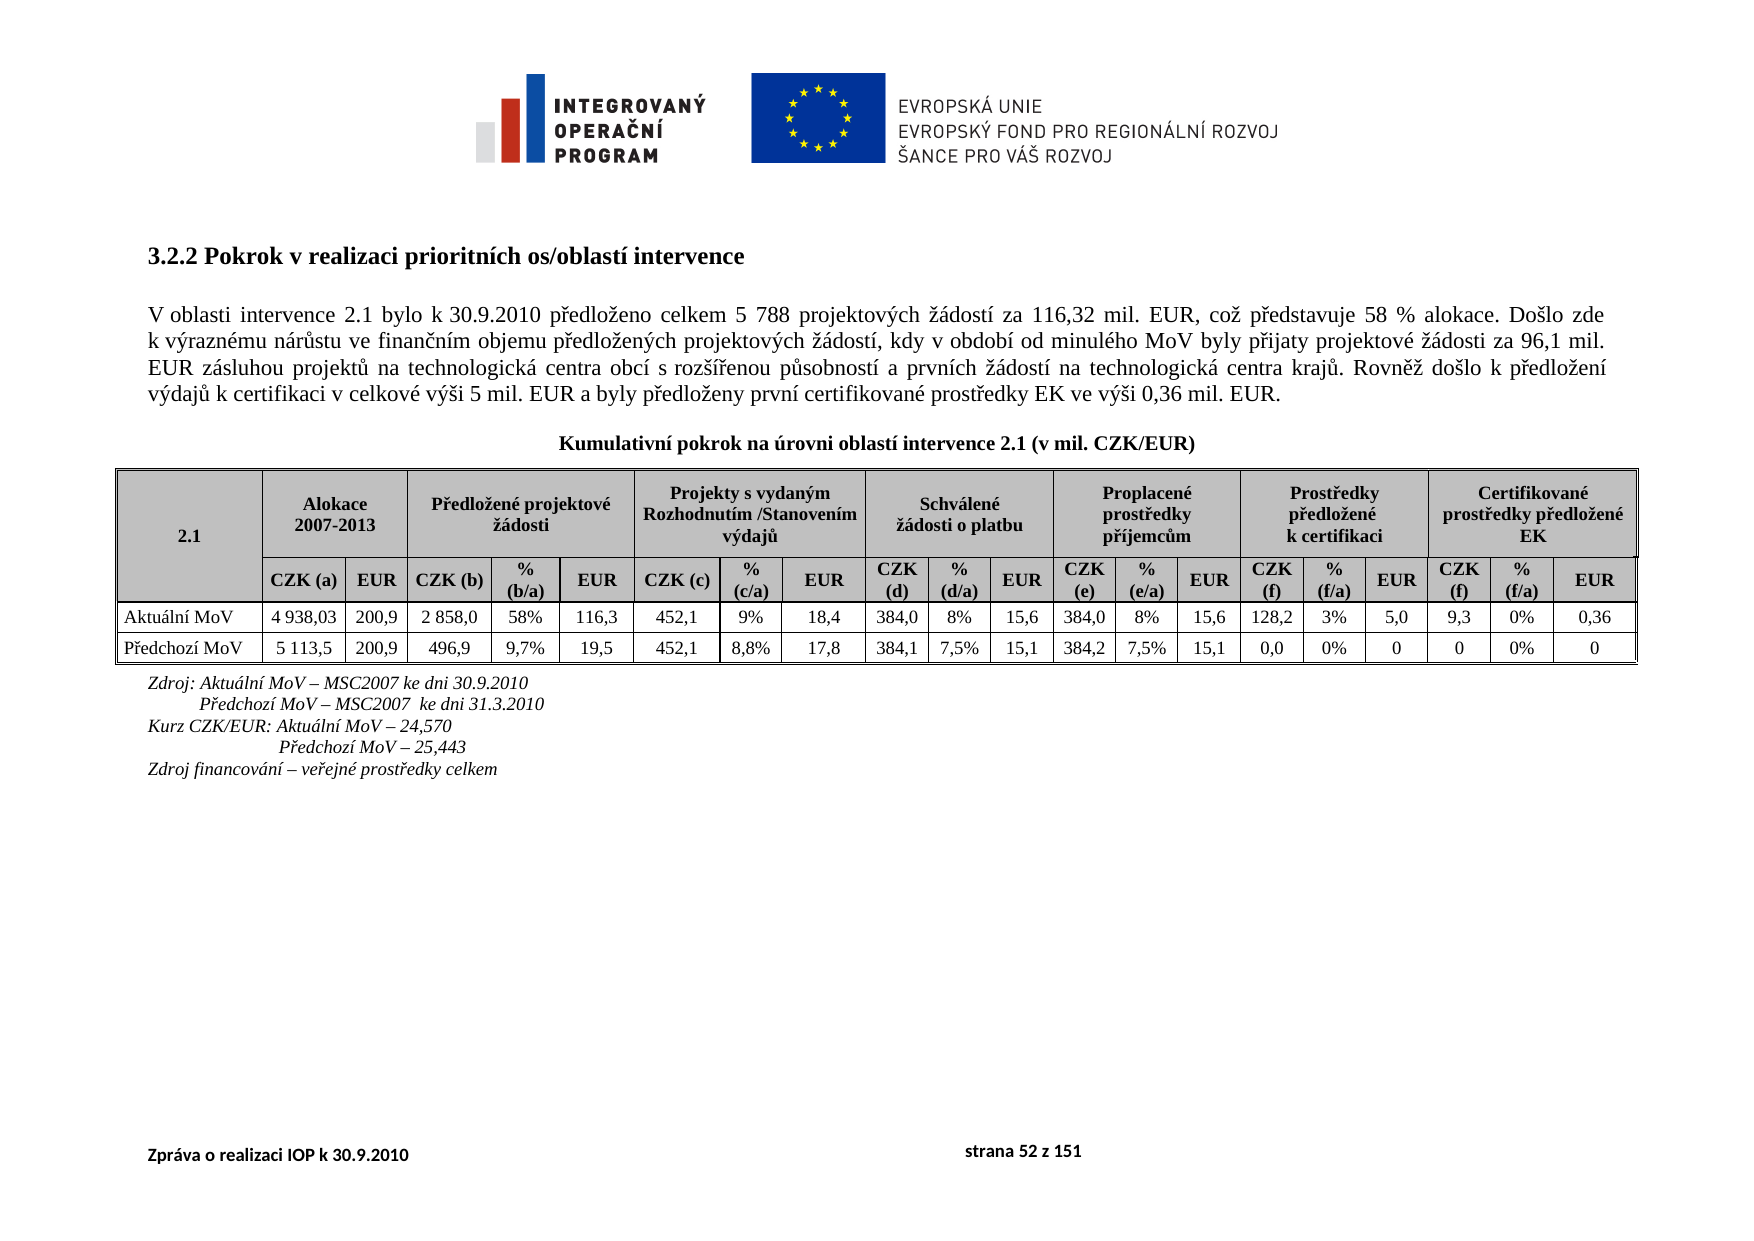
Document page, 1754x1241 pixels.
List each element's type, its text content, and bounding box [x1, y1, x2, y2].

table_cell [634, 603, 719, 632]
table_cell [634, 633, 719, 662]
text PředchozíMoV– MSC2007 kedni 31.3.2010 [148, 693, 1606, 715]
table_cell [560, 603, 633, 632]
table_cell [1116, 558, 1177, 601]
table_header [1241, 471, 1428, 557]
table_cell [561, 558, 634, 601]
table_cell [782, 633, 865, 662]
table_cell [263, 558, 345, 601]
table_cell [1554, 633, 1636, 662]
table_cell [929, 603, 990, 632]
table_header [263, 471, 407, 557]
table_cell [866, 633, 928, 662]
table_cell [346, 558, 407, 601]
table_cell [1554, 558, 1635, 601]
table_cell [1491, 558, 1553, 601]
text V oblastiintervence 2.1bylok 30.9.2010 předloženocelkem 5 788 projektových žádostí za .EUR,cožpředstavuje 58 %alokace. Došlo zde k výraznému nárůstu ve finančním objemu předložených projektových žádostí, kdy v období od minulého MoV byly přijaty projektové žádosti za . EUR zásluhou projektů na technologická centra obcí s rozšířenou působností a prvních žádostí na technologická centra krajů. Rovněž došlo k předložení výdajů k certifikaci v celkové výši . EUR a byly předloženy první certifikované prostředky EK ve výši . EUR. [148, 301, 1606, 406]
text Zdrojfinancování–veřejnéprostředkycelkem [148, 758, 1606, 779]
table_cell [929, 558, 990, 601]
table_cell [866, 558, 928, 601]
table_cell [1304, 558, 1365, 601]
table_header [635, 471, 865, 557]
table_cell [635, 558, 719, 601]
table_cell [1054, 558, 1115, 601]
text Zdroj:AktuálníMoV–MSC2007kedni 30.9.2010 [148, 672, 1606, 693]
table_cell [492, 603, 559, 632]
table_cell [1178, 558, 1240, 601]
text PředchozíMoV–25,443 [148, 736, 1606, 758]
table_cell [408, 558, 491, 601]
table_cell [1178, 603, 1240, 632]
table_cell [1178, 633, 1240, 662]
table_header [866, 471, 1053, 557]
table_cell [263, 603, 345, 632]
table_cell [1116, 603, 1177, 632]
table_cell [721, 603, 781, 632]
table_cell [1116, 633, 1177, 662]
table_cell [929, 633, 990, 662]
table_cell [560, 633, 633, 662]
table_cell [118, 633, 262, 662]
text Kumulativnípokroknaúrovnioblastíintervence2.1 (v mil. CZK/EUR) [148, 431, 1606, 455]
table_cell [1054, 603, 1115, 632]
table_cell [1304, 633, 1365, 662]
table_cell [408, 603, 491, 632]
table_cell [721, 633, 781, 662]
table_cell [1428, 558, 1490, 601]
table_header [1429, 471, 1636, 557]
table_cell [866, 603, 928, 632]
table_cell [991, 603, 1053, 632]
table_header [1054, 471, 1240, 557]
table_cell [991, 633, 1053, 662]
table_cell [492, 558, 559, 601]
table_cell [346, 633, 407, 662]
text KurzCZK/EUR:AktuálníMoV–24,570 [148, 715, 1606, 736]
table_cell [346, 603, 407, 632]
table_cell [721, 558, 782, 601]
subtitle 3.2.2Pokrokv realizaciprioritníchos/oblastíintervence [148, 241, 1606, 269]
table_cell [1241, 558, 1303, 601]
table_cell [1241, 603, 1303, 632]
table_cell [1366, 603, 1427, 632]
picture [476, 73, 1277, 163]
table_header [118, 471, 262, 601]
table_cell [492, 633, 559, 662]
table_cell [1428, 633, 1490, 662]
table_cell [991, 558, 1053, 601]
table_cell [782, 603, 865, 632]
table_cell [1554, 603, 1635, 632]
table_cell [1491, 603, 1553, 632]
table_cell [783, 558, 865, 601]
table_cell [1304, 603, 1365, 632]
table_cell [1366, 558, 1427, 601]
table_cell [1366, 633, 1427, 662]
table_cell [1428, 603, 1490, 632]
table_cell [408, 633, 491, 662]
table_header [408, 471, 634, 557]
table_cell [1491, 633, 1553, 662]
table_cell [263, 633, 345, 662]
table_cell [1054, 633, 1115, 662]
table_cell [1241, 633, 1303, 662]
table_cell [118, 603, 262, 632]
